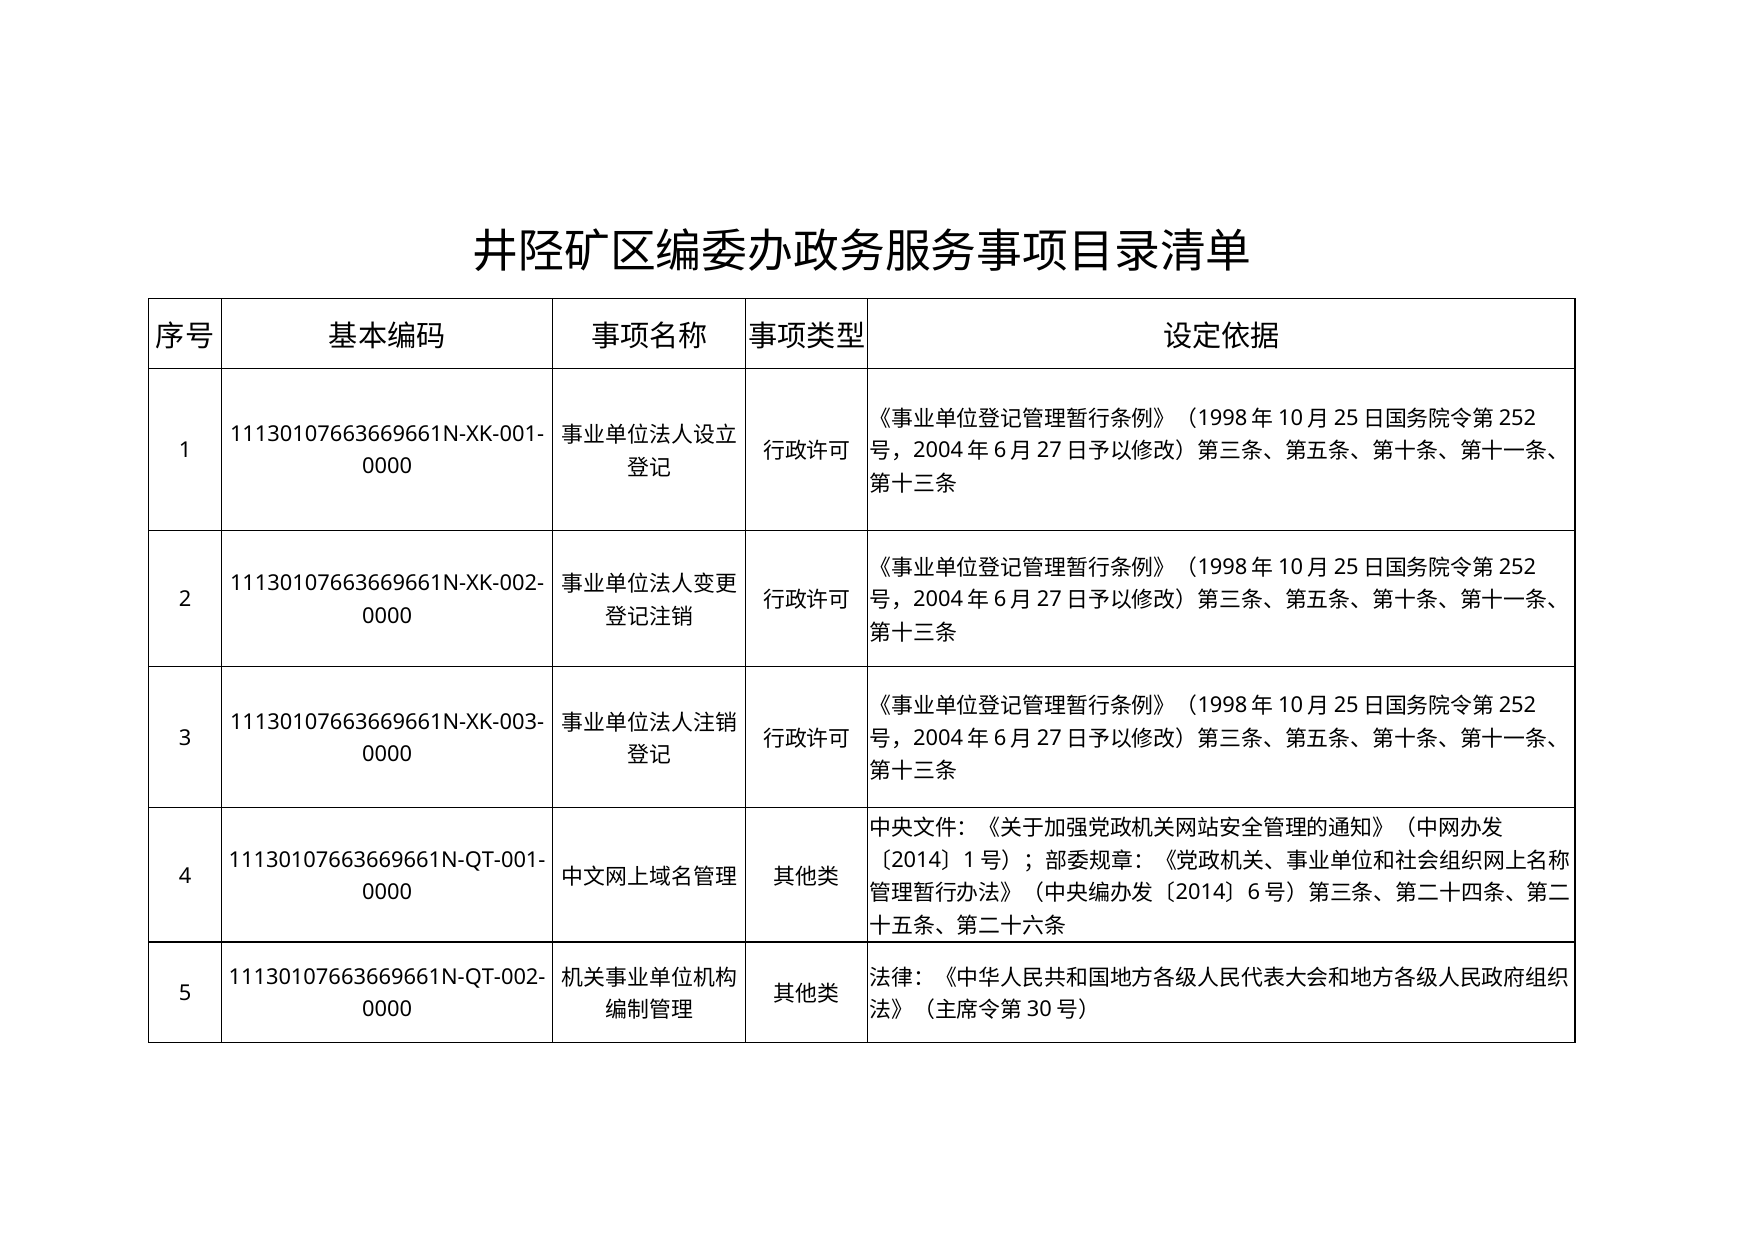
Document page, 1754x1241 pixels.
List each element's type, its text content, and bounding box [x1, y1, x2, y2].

table_cell 事项名称 [553, 299, 745, 367]
table_cell 序号 [149, 299, 221, 367]
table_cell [868, 943, 1574, 1042]
table_cell 3 [149, 667, 221, 807]
table_cell 4 [149, 808, 221, 941]
table_cell 设定依据 [868, 299, 1574, 367]
table_cell 事业单位法人设立登记 [553, 369, 745, 530]
table_cell 中央文件：《关于加强党政机关网站安全管理的通知》（中网办发〔2014〕1号）；部委规章：《党政机关、事业单位和社会组织网上名称管理暂行办法》（中央编办发〔2014〕6号）第三条、第二十四条、第二十五条、第二十六条 [868, 808, 1574, 941]
table_cell 行政许可 [746, 369, 867, 530]
table_cell 2 [149, 531, 221, 666]
table_cell 行政许可 [746, 531, 867, 666]
table_cell 机关事业单位机构编制管理 [553, 943, 745, 1042]
table_cell 1 [149, 369, 221, 530]
table_cell 11130107663669661N-XK-002-0000 [222, 531, 552, 666]
table_cell 中文网上域名管理 [553, 808, 745, 941]
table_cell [222, 943, 552, 1042]
table_cell 《事业单位登记管理暂行条例》（1998年10月25日国务院令第252号，2004年6月27日予以修改）第三条、第五条、第十条、第十一条、第十三条 [868, 531, 1574, 666]
table_cell 基本编码 [222, 299, 552, 367]
table_cell 其他类 [746, 808, 867, 941]
table_cell 11130107663669661N-QT-001-0000 [222, 808, 552, 941]
table_cell 其他类 [746, 943, 867, 1042]
table_cell 事业单位法人变更登记注销 [553, 531, 745, 666]
table_cell 事业单位法人注销登记 [553, 667, 745, 807]
table_cell 行政许可 [746, 667, 867, 807]
table_cell 《事业单位登记管理暂行条例》（1998年10月25日国务院令第252号，2004年6月27日予以修改）第三条、第五条、第十条、第十一条、第十三条 [868, 369, 1574, 530]
table_cell 事项类型 [746, 299, 867, 367]
table_cell 5 [149, 943, 221, 1042]
table_cell 11130107663669661N-XK-001-0000 [222, 369, 552, 530]
table_header 井陉矿区编委办政务服务事项目录清单 [149, 198, 1575, 298]
table_cell 11130107663669661N-XK-003-0000 [222, 667, 552, 807]
table_cell 《事业单位登记管理暂行条例》（1998年10月25日国务院令第252号，2004年6月27日予以修改）第三条、第五条、第十条、第十一条、第十三条 [868, 667, 1574, 807]
